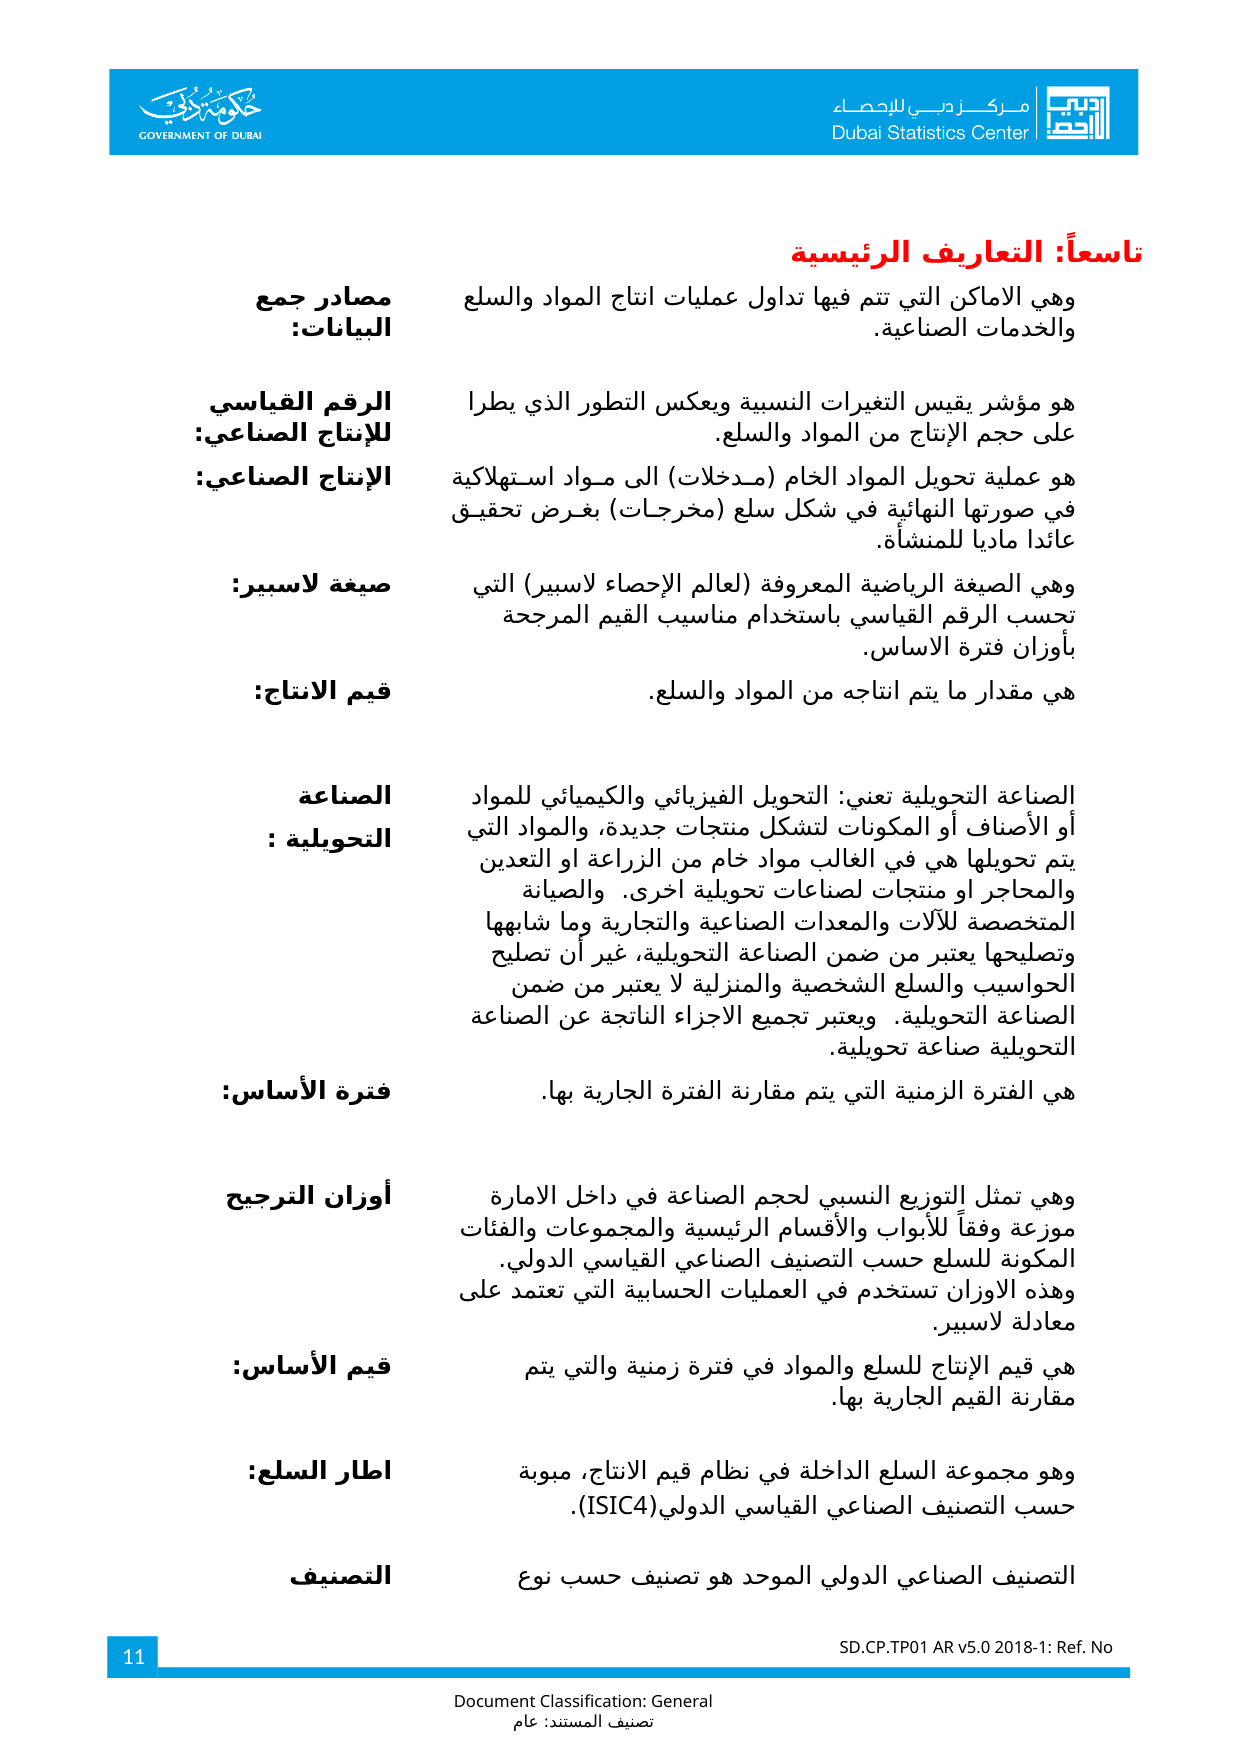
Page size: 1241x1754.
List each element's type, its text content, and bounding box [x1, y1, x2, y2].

table_cell الرقم القياسي للإنتاج الصناعي: الإنتاج الصناعي: [141, 387, 403, 569]
table_header وهي الاماكن التي تتم فيها تداول عمليات انتاج المواد والسلع والخدمات الصناعية. [403, 282, 1087, 387]
table_cell صيغة لاسبير: [141, 569, 403, 676]
table_cell اطار السلع: [141, 1456, 403, 1561]
table_cell هو مؤشر يقيس التغيرات النسبية ويعكس التطور الذي يطرا على حجم الإنتاج من المواد والسلع. هو عملية تحويل المواد الخام (مدخلات) الى مواد استهلاكية في صورتها النهائية في شكل سلع (مخرجات) بغرض تحقيق عائدا ماديا للمنشأة. [403, 387, 1087, 569]
picture [1048, 87, 1109, 138]
picture [231, 99, 240, 110]
table_cell أوزان الترجيح [141, 1181, 403, 1351]
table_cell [141, 1561, 403, 1604]
table_cell قيم الانتاج: [141, 676, 403, 781]
table_cell وهي الصيغة الرياضية المعروفة (لعالم الإحصاء لاسبير) التي تحسب الرقم القياسي باستخدام مناسيب القيم المرجحة بأوزان فترة الاساس. [403, 569, 1087, 676]
table_cell الصناعة التحويلية : [141, 781, 403, 1076]
picture [1053, 123, 1087, 133]
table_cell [403, 1561, 1087, 1604]
table_header مصادر جمع البيانات: [141, 282, 403, 387]
table_cell وهي تمثل التوزيع النسبي لحجم الصناعة في داخل الامارة موزعة وفقاً للأبواب والأقسام الرئيسية والمجموعات والفئات المكونة للسلع حسب التصنيف الصناعي القياسي الدولي. وهذه الاوزان تستخدم في العمليات الحسابية التي تعتمد على معادلة لاسبير. [403, 1181, 1087, 1351]
text تاسعاً: التعاريف الرئيسية [197, 232, 1144, 269]
table_cell قيم الأساس: [141, 1351, 403, 1456]
table_cell وهو مجموعة السلع الداخلة في نظام قيم الانتاج، مبوبة حسب التصنيف الصناعي القياسي الدولي(ISIC4). [403, 1456, 1087, 1561]
picture [1090, 99, 1098, 110]
table_cell هي مقدار ما يتم انتاجه من المواد والسلع. [403, 676, 1087, 781]
picture [1096, 99, 1103, 138]
picture [106, 1632, 1131, 1681]
table_cell هي قيم الإنتاج للسلع والمواد في فترة زمنية والتي يتم مقارنة القيم الجارية بها. [403, 1351, 1087, 1456]
table_cell فترة الأساس: [141, 1076, 403, 1181]
table_cell هي الفترة الزمنية التي يتم مقارنة الفترة الجارية بها. [403, 1076, 1087, 1181]
table_cell الصناعة التحويلية تعني: التحويل الفيزيائي والكيميائي للمواد أو الأصناف أو المكونات لتشكل منتجات جديدة، والمواد التي يتم تحويلها هي في الغالب مواد خام من الزراعة او التعدين والمحاجر او منتجات لصناعات تحويلية اخرى. والصيانة المتخصصة للآلات والمعدات الصناعية والتجارية وما شابهها وتصليحها يعتبر من ضمن الصناعة التحويلية، غير أن تصليح الحواسيب والسلع الشخصية والمنزلية لا يعتبر من ضمن الصناعة التحويلية. ويعتبر تجميع الاجزاء الناتجة عن الصناعة التحويلية صناعة تحويلية. [403, 781, 1087, 1076]
